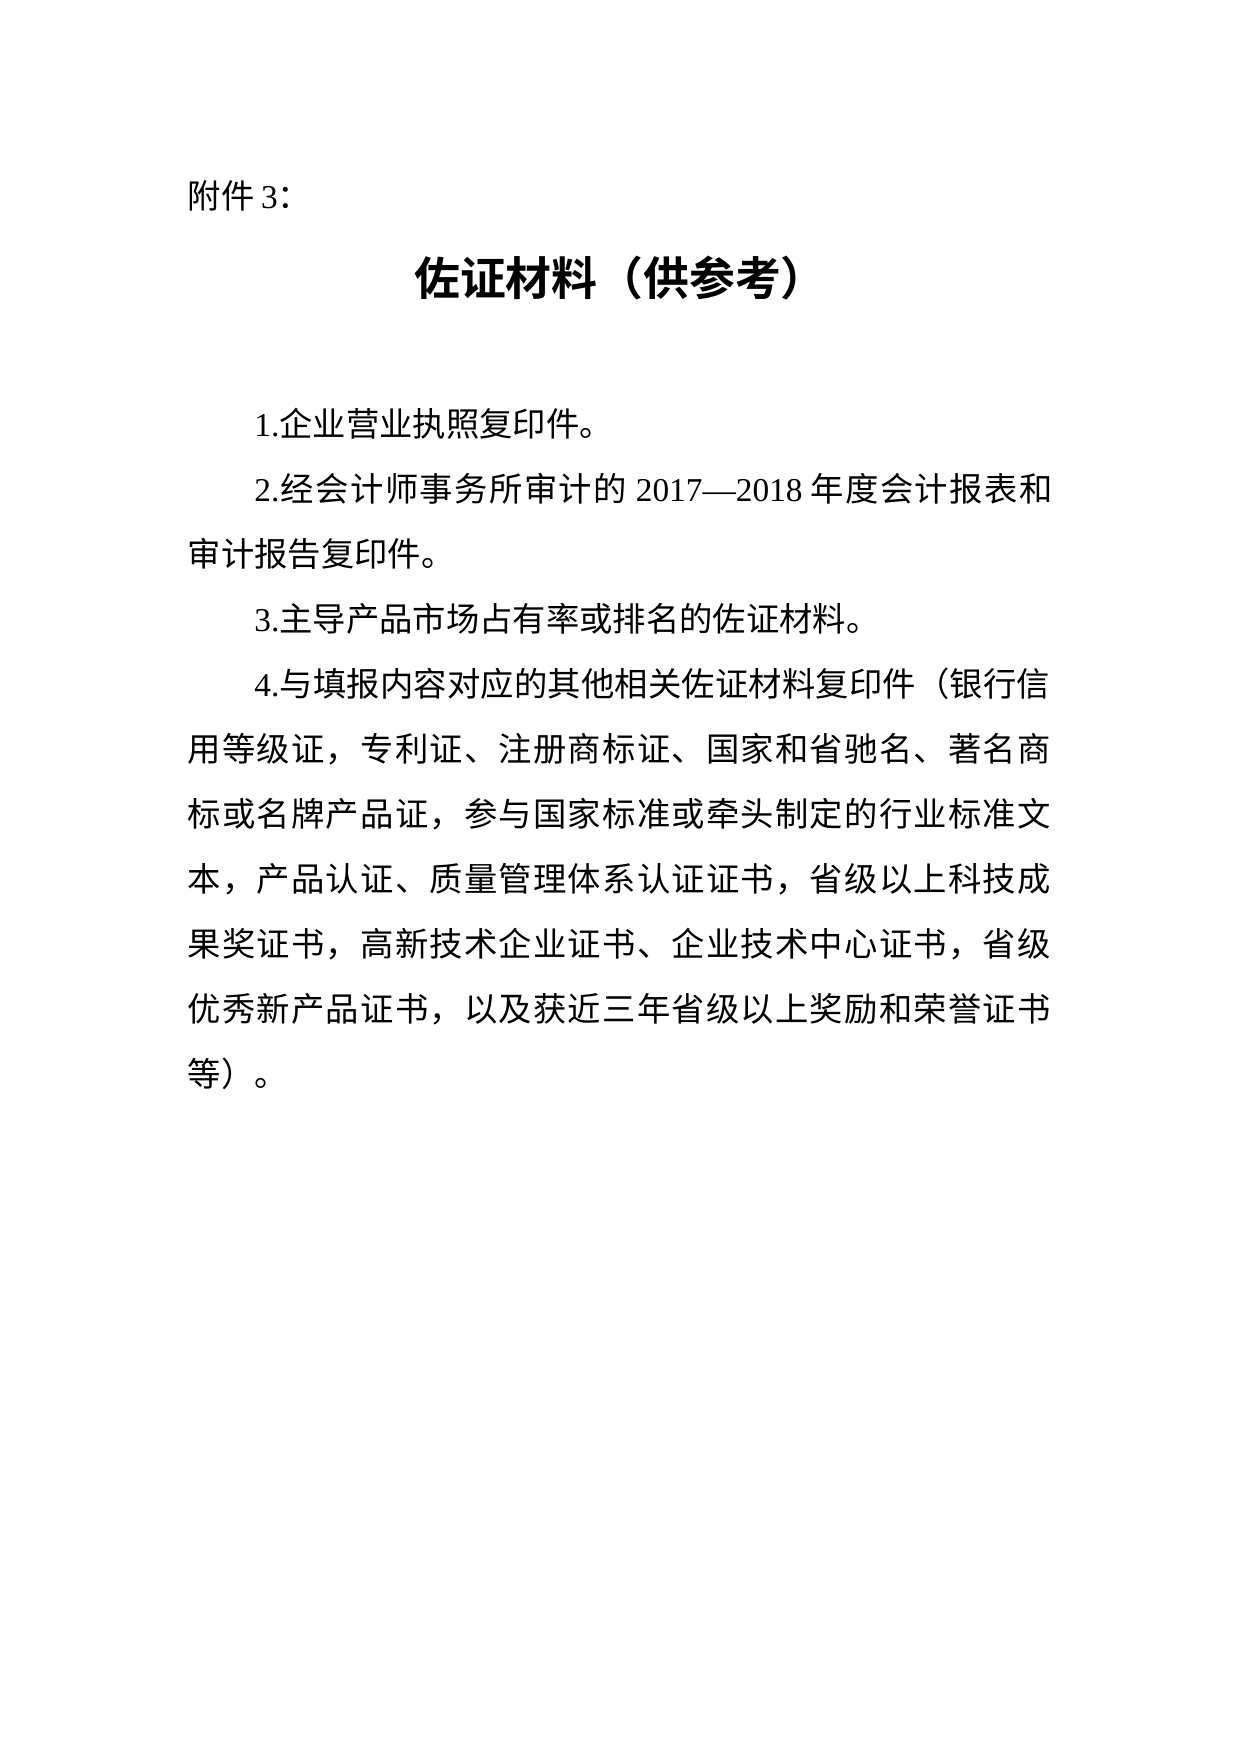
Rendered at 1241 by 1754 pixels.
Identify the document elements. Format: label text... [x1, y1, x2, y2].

text 4.与填报内容对应的其他相关佐证材料复印件（银行信用等级证，专利证、注册商标证、国家和省驰名、著名商标或名牌产品证，参与国家标准或牵头制定的行业标准文本，产品认证、质量管理体系认证证书，省级以上科技成果奖证书，高新技术企业证书、企业技术中心证书，省级优秀新产品证书，以及获近三年省级以上奖励和荣誉证书等）。 [187, 649, 1053, 1104]
text 2.经会计师事务所审计的2017—2018年度会计报表和审计报告复印件。 [187, 454, 1053, 584]
text 佐证材料（供参考） [187, 227, 1053, 324]
text 1.企业营业执照复印件。 [187, 389, 1053, 454]
text 附件3： [187, 162, 1053, 227]
text 3.主导产品市场占有率或排名的佐证材料。 [187, 584, 1053, 649]
